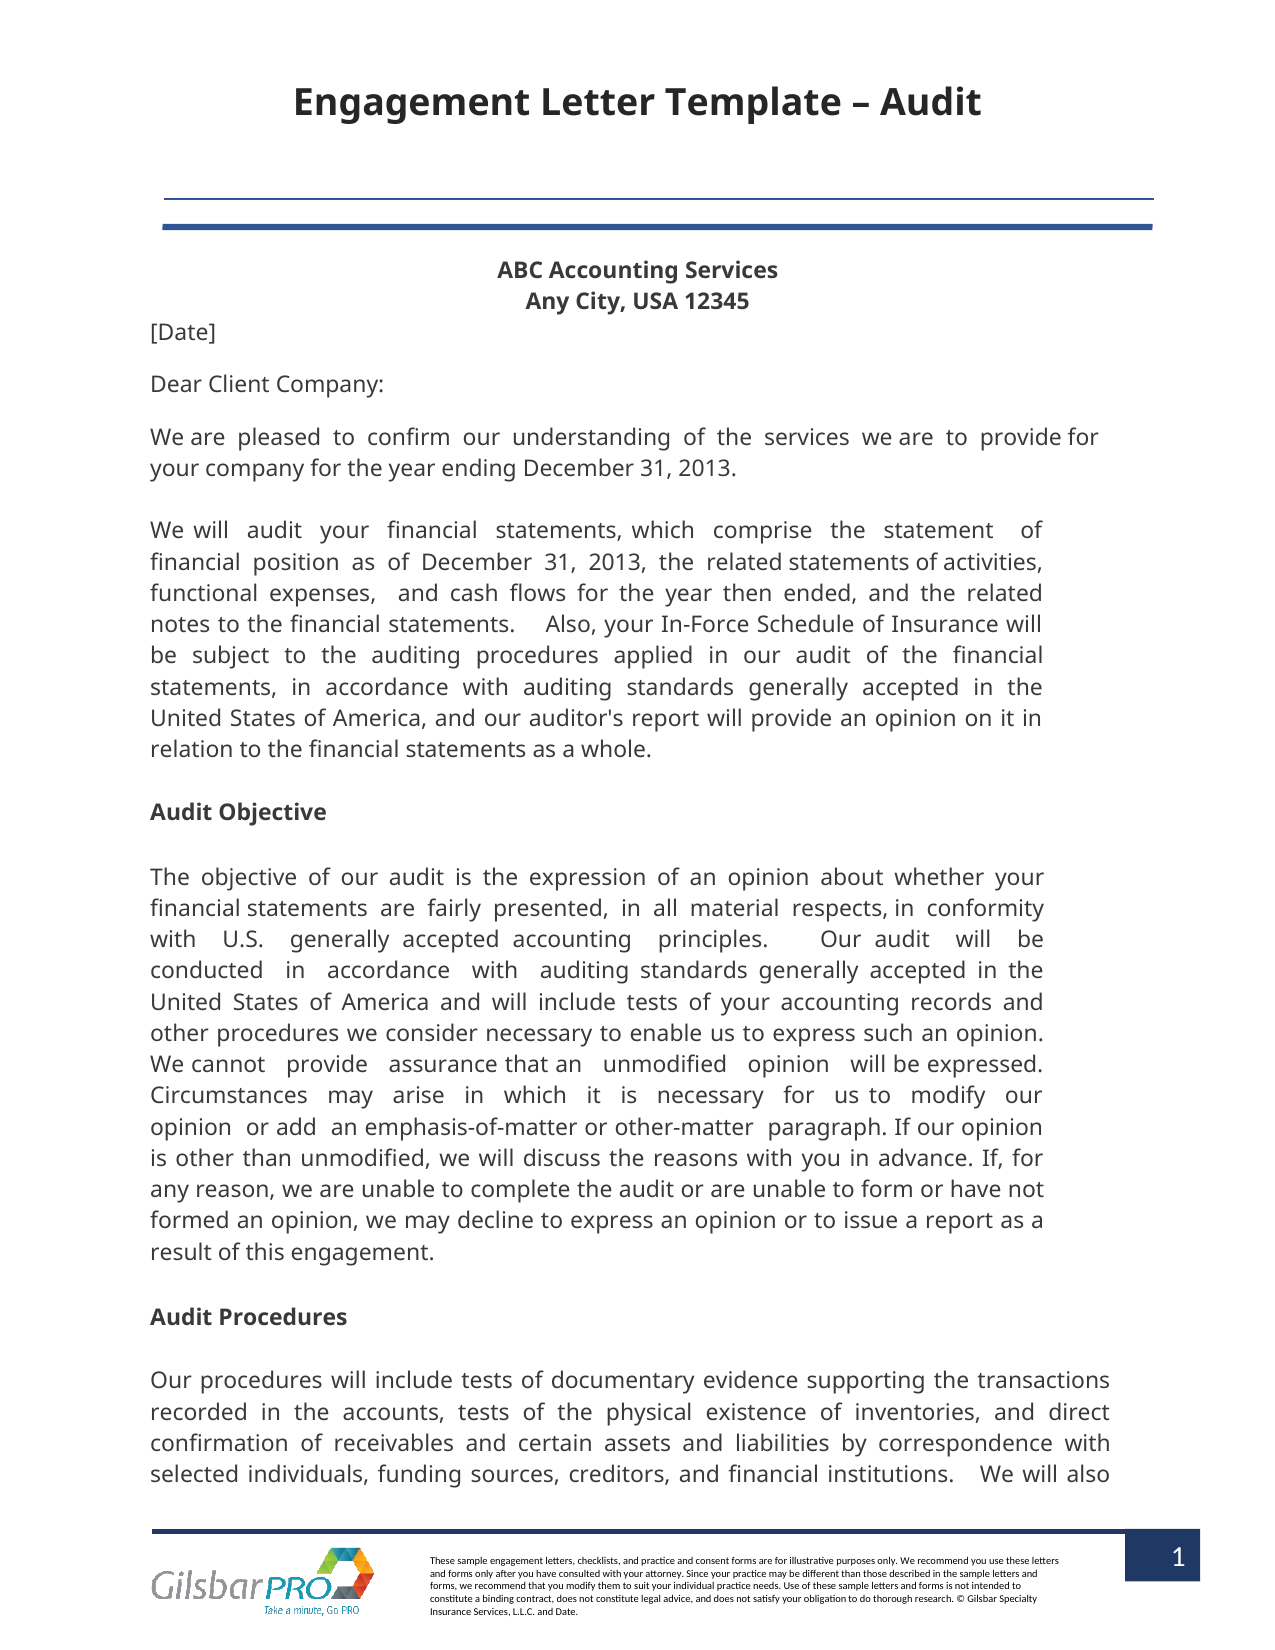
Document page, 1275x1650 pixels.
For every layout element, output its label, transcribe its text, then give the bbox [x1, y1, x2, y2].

text We will audit your financial statements, which comprise the statement of financial position as of December 31, 2013, the related statements of activities, functional expenses, and cash flows for the year then ended, and the related notes to the financial statements. Also, your In-Force Schedule of Insurance will be subject to the auditing procedures applied in our audit of the financial statements, in accordance with auditing standards generally accepted in the United States of America, and our auditor's report will provide an opinion on it in relation to the financial statements as a whole. [150, 514, 1044, 764]
text Dear Client Company: [150, 368, 1125, 399]
text We are pleased to confirm our understanding of the services we are to provide for your company for the year ending December 31, 2013. [150, 420, 1127, 483]
text Audit Procedures [150, 1301, 1127, 1332]
text The objective of our audit is the expression of an opinion about whether your financial statements are fairly presented, in all material respects, in conformity with U.S. generally accepted accounting principles. Our audit will be conducted in accordance with auditing standards generally accepted in the United States of America and will include tests of your accounting records and other procedures we consider necessary to enable us to express such an opinion. We cannot provide assurance that an unmodified opinion will be expressed. Circumstances may arise in which it is necessary for us to modify our opinion or add an emphasis-of-matter or other-matter paragraph. If our opinion is other than unmodified, we will discuss the reasons with you in advance. If, for any reason, we are unable to complete the audit or are unable to form or have not formed an opinion, we may decline to express an opinion or to issue a report as a result of this engagement. [150, 861, 1045, 1267]
text Any City, USA 12345 [150, 285, 1125, 316]
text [150, 1364, 1112, 1489]
text ABC Accounting Services [150, 254, 1125, 285]
picture [150, 1547, 375, 1617]
text [Date] [150, 316, 1125, 347]
text Audit Objective [150, 796, 1127, 827]
